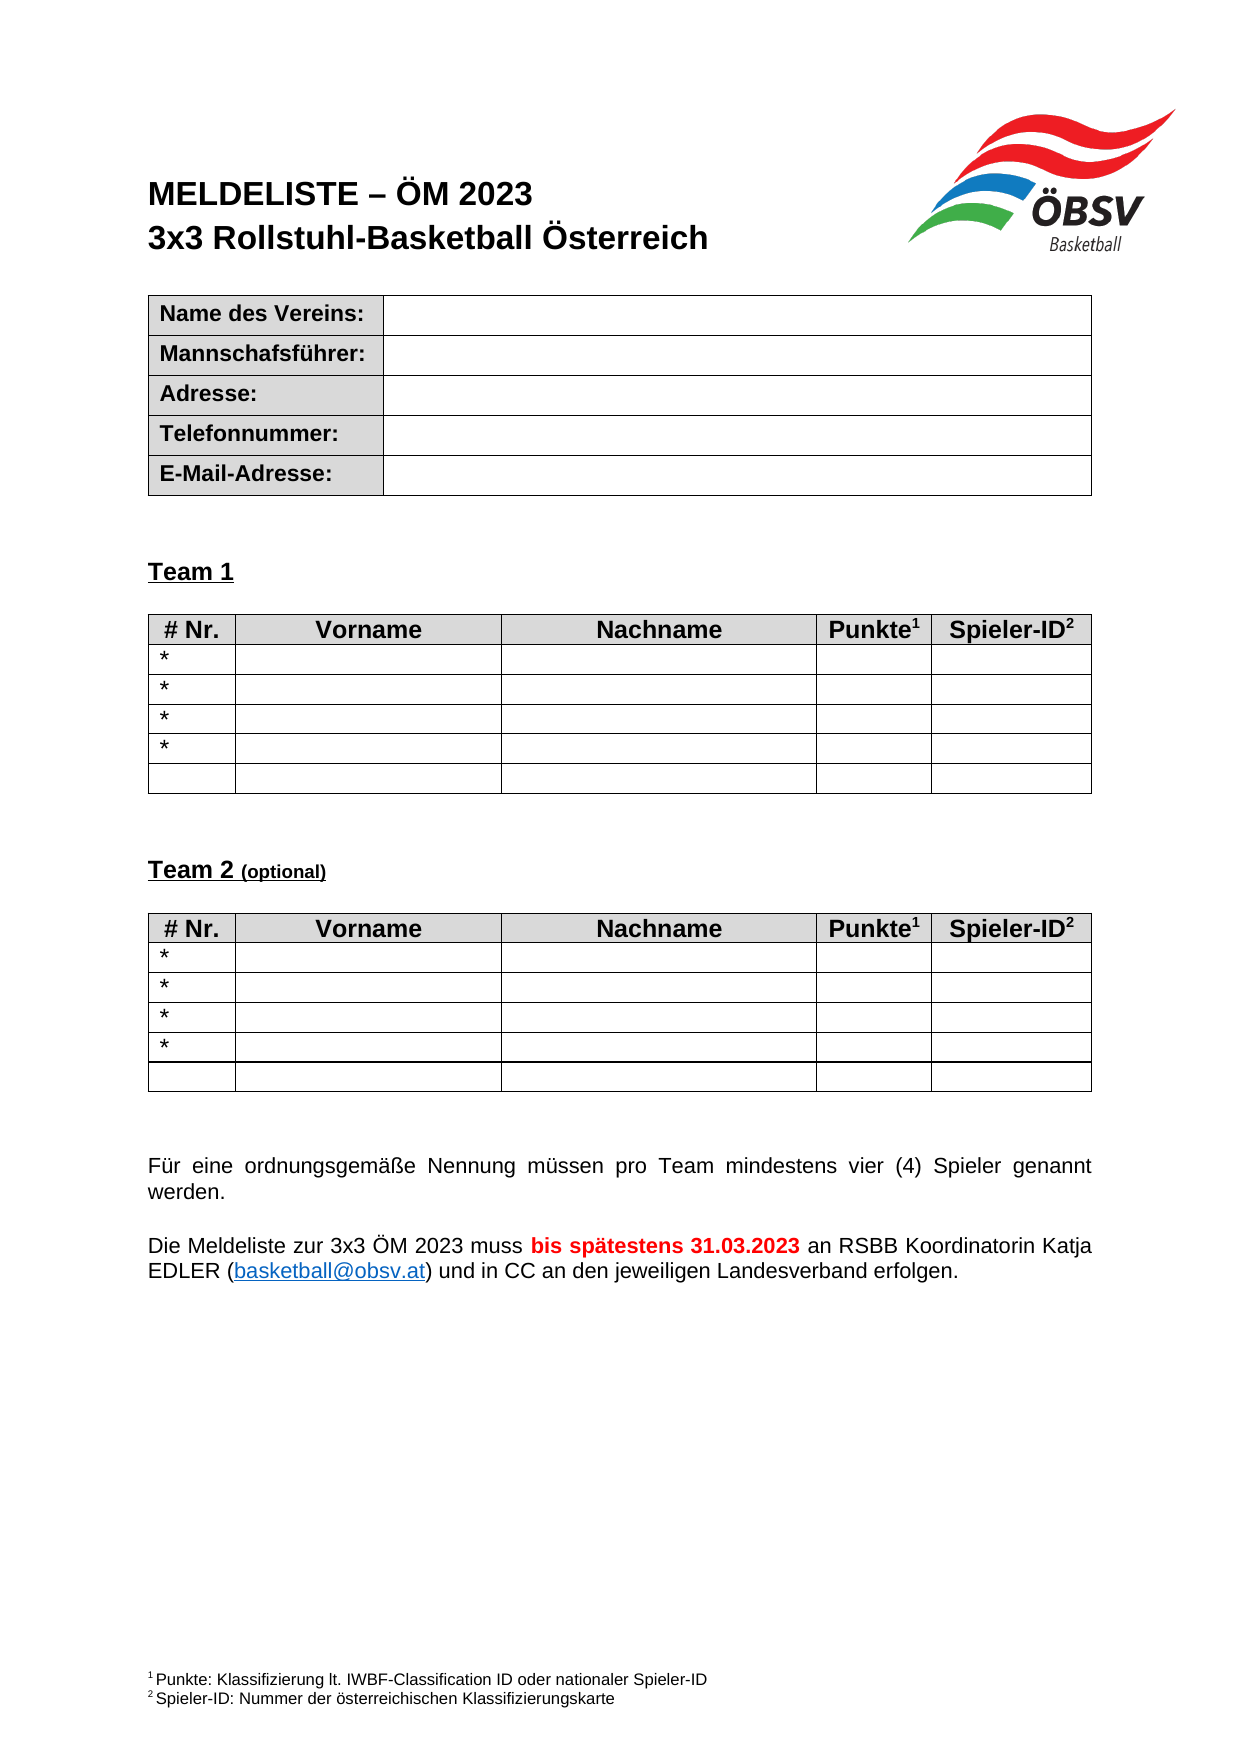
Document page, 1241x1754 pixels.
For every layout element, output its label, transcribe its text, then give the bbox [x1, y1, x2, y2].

table_cell [817, 1033, 931, 1061]
table_cell [502, 764, 816, 793]
table_cell * [149, 1033, 235, 1061]
table_cell [817, 675, 931, 703]
table_cell [502, 1003, 816, 1032]
table_cell [236, 645, 501, 674]
text Team 2 (optional) [148, 855, 1093, 884]
table_cell E-Mail-Adresse: [149, 456, 383, 495]
table_cell [502, 734, 816, 763]
table_cell [236, 705, 501, 733]
table_cell [932, 734, 1091, 763]
text Für eine ordnungsgemäße Nennung müssen pro Team mindestens vier (4) Spieler genannt werden. [148, 1153, 1093, 1204]
table_cell [236, 764, 501, 793]
table_cell [932, 645, 1091, 674]
table_header Nachname [502, 615, 816, 644]
table_cell [932, 705, 1091, 733]
table_cell [817, 1063, 931, 1091]
table_cell [236, 1033, 501, 1061]
table_cell [817, 764, 931, 793]
table_header Punkte1 [817, 615, 931, 644]
table_cell Adresse: [149, 376, 383, 415]
table_cell * [149, 645, 235, 674]
table_cell * [149, 734, 235, 763]
table_cell [149, 1063, 235, 1091]
table_cell [236, 1063, 501, 1091]
table_header Punkte1 [817, 914, 931, 942]
table_cell [502, 1033, 816, 1061]
table_header Spieler-ID2 [932, 615, 1091, 644]
table_header Spieler-ID2 [932, 914, 1091, 942]
table_cell [502, 705, 816, 733]
table_cell * [149, 675, 235, 703]
table_cell [817, 645, 931, 674]
table_cell * [149, 705, 235, 733]
table_cell [502, 973, 816, 1002]
text MELDELISTE – ÖM 2023 [148, 174, 1093, 212]
table_header [384, 296, 1091, 335]
table_cell * [149, 973, 235, 1002]
table_header Vorname [236, 615, 501, 644]
table_cell [502, 675, 816, 703]
table_cell [817, 1003, 931, 1032]
table_cell [236, 973, 501, 1002]
table_cell [932, 973, 1091, 1002]
table_cell [236, 1003, 501, 1032]
table_cell [149, 764, 235, 793]
table_cell [932, 1003, 1091, 1032]
table_cell [817, 705, 931, 733]
table_cell [502, 943, 816, 972]
text Die Meldeliste zur 3x3 ÖM 2023 muss bis spätestens 31.03.2023 an RSBB Koordinatorin Katja EDLER (basketball@obsv.at) und in CC an den jeweiligen Landesverband erfolgen. [148, 1232, 1093, 1283]
table_cell [384, 416, 1091, 455]
table_cell [384, 376, 1091, 415]
table_cell [932, 943, 1091, 972]
table_header Nachname [502, 914, 816, 942]
table_header # Nr. [149, 914, 235, 942]
table_cell [932, 1063, 1091, 1091]
table_header Name des Vereins: [149, 296, 383, 335]
table_header # Nr. [149, 615, 235, 644]
table_cell [932, 675, 1091, 703]
table_cell [817, 734, 931, 763]
table_cell [384, 336, 1091, 375]
table_cell [502, 1063, 816, 1091]
table_cell [932, 1033, 1091, 1061]
table_cell [817, 943, 931, 972]
table_cell [817, 973, 931, 1002]
table_cell [236, 734, 501, 763]
table_cell [384, 456, 1091, 495]
table_cell * [149, 1003, 235, 1032]
text Team 1 [148, 557, 1093, 585]
table_cell * [149, 943, 235, 972]
table_cell [932, 764, 1091, 793]
table_cell [236, 675, 501, 703]
table_cell Telefonnummer: [149, 416, 383, 455]
table_cell [236, 943, 501, 972]
table_header Vorname [236, 914, 501, 942]
table_cell [502, 645, 816, 674]
text 3x3 Rollstuhl-Basketball Österreich [148, 218, 1093, 256]
table_cell Mannschafsführer: [149, 336, 383, 375]
